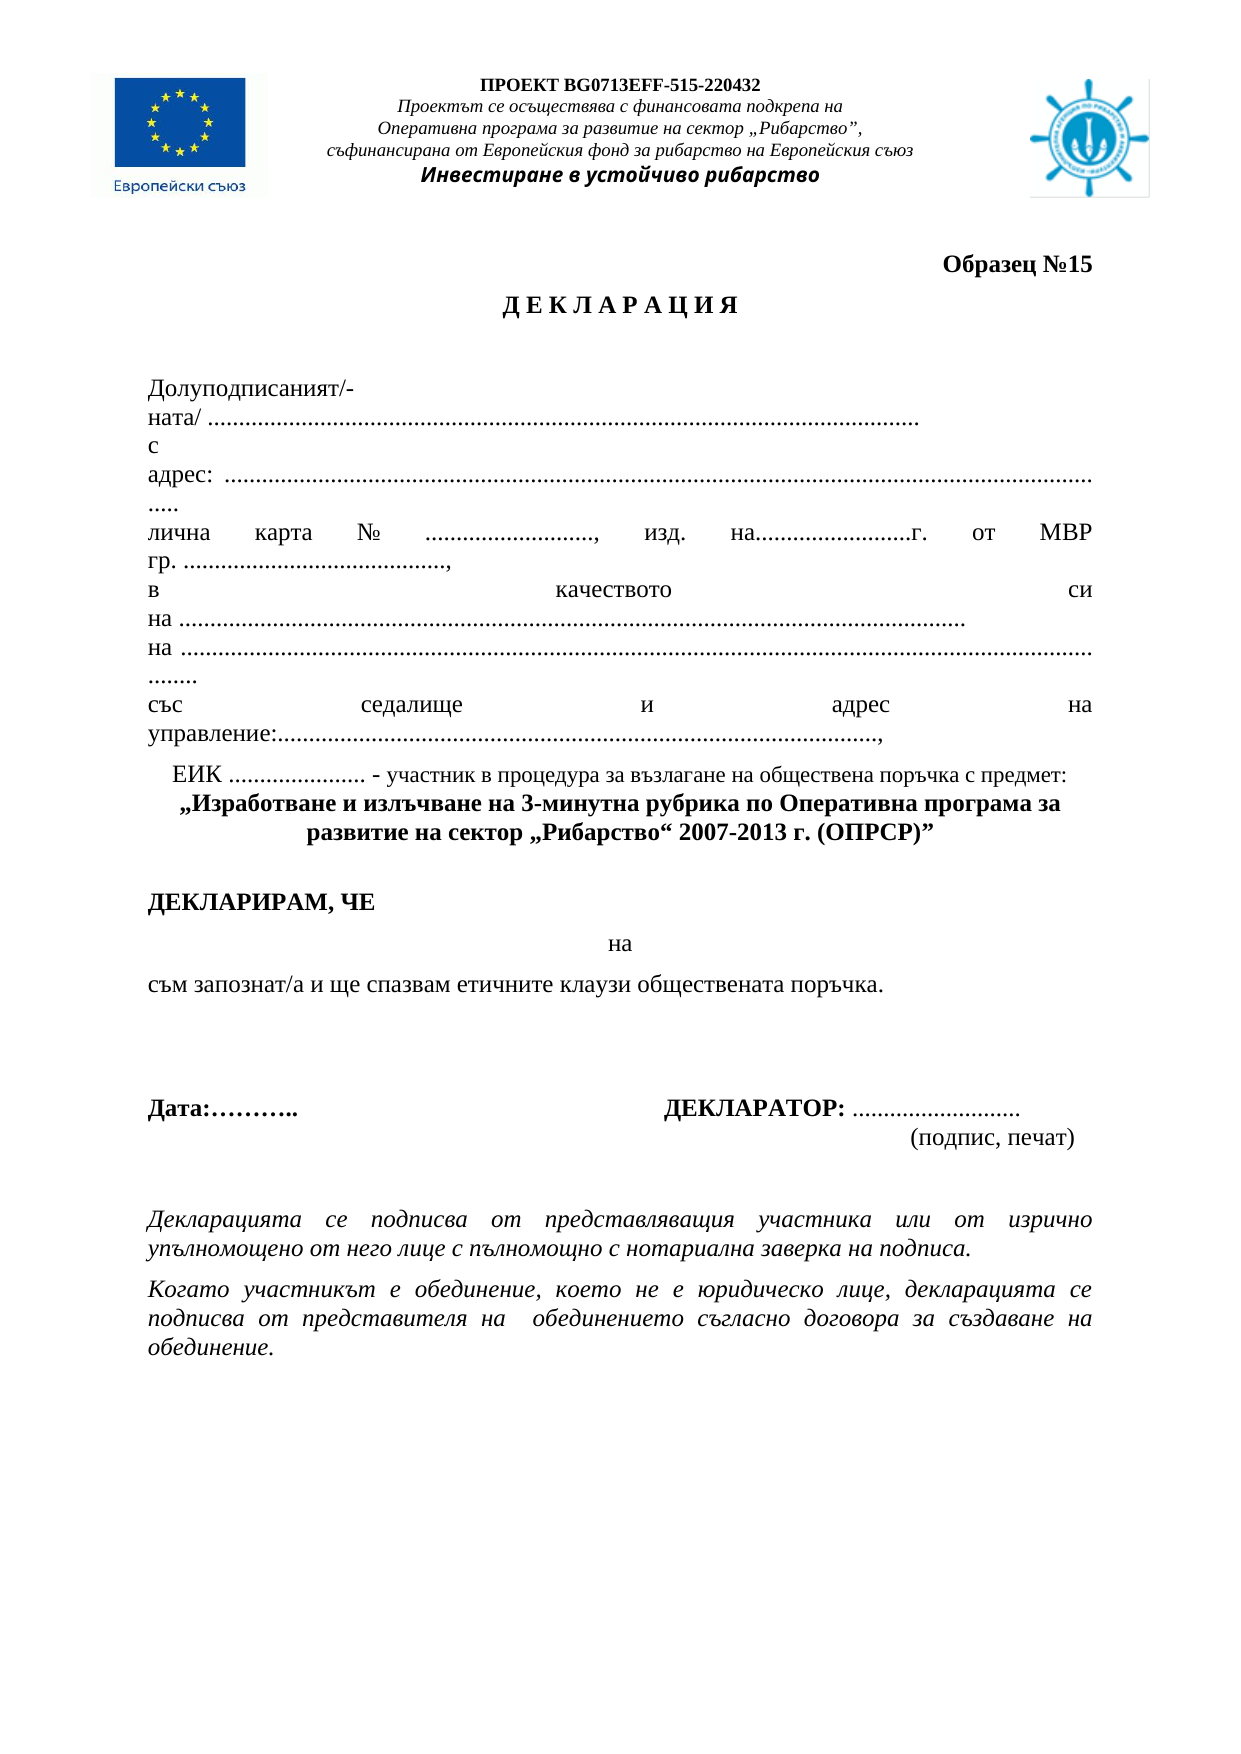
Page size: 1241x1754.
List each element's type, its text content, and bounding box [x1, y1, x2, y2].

text съм запознат/а и ще спазвам етичните клаузи обществената поръчка. [148, 969, 1093, 998]
text Дата:……….. ДЕКЛАРАТОР: ........................... (подпис, печат) [148, 1093, 1093, 1150]
text Д Е К Л А Р А Ц И Я [148, 290, 1093, 319]
picture [1030, 79, 1151, 199]
text Декларацията се подписва от представляващия участника или от изрично упълномощено от него лице с пълномощно с нотариална заверка на подписа. [148, 1204, 1093, 1262]
text Долуподписаният/-ната/ .................................................................................................................. [148, 373, 1093, 430]
text ДЕКЛАРИРАМ, ЧЕ [148, 887, 1093, 915]
text с адрес: ................................................................................................................................................ [148, 430, 1093, 517]
picture [91, 73, 268, 198]
text Образец №15 [148, 249, 1093, 278]
text на [148, 928, 1093, 957]
text Когато участникът е обединение, което не е юридическо лице, декларацията се подписва от представителя на обединението съгласно договора за създаване на обединение. [148, 1274, 1093, 1360]
text лична карта № ..........................., изд. на.........................г. от МВР гр. .........................................., [148, 517, 1093, 574]
text на .......................................................................................................................................................... [148, 632, 1093, 689]
text със седалище и адрес на управление:................................................................................................, [148, 689, 1093, 747]
text в качеството си на .............................................................................................................................. [148, 574, 1093, 632]
text ЕИК ...................... - участник в процедура за възлагане на обществена поръчка с предмет: „Изработване и излъчване на 3-минутна рубрика по Оперативна програма за развитие на сектор „Рибарство“ 2007-2013 г. (ОПРСР)” [148, 759, 1093, 845]
